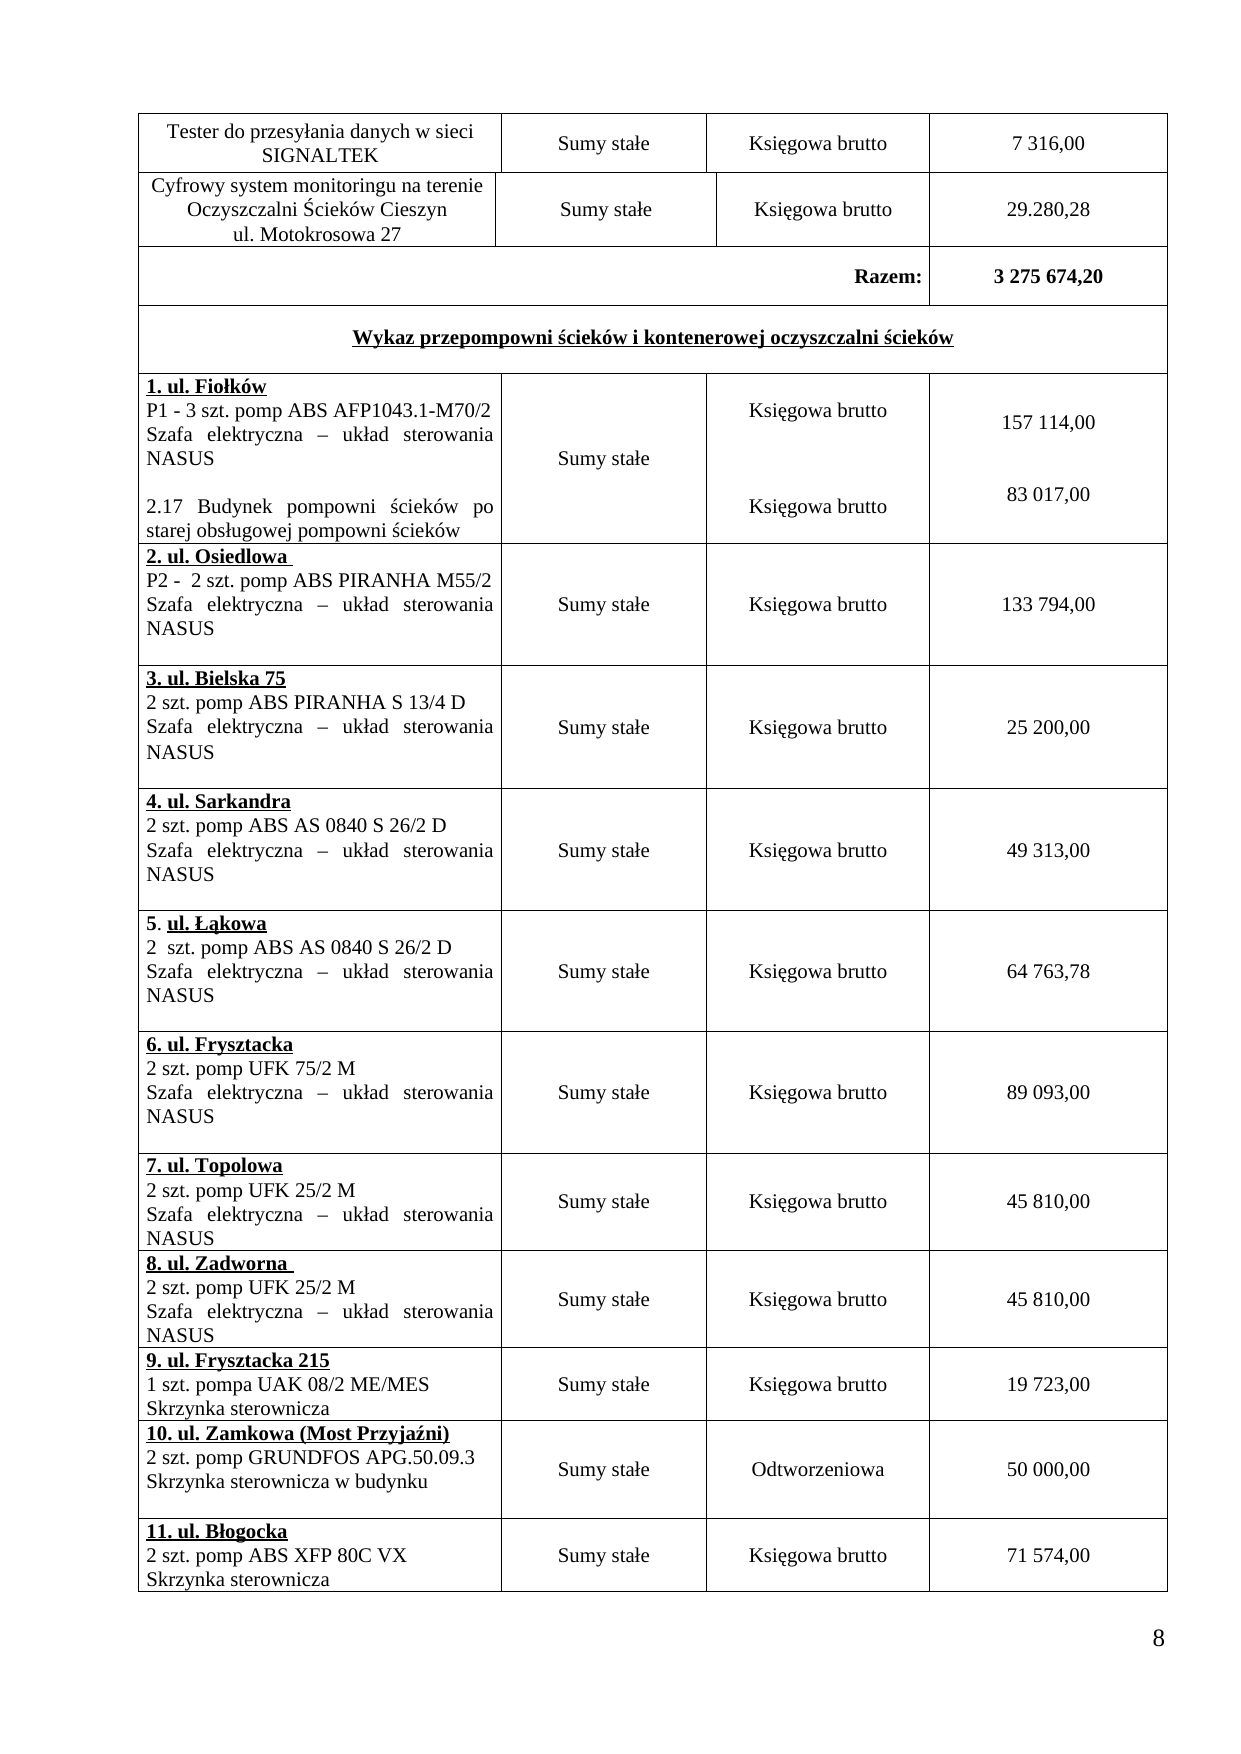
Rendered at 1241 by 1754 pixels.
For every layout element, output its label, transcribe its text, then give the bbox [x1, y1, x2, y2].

table_cell 64 763,78 [930, 911, 1167, 1031]
table_cell 3. ul. Bielska 75 2 szt. pomp ABS PIRANHA S 13/4 D Szafa elektryczna – układ sterowania NASUS [139, 666, 501, 788]
table_cell Księgowa brutto [707, 789, 929, 910]
table_cell 2. ul. Osiedlowa P2 - 2 szt. pomp ABS PIRANHA M55/2 Szafa elektryczna – układ sterowania NASUS [139, 544, 501, 665]
table_cell Księgowa brutto [707, 544, 929, 665]
table_cell Księgowa brutto [707, 1251, 929, 1347]
table_cell Sumy stałe [502, 544, 706, 665]
table_cell Sumy stałe [502, 1251, 706, 1347]
table_cell 7. ul. Topolowa 2 szt. pomp UFK 25/2 M Szafa elektryczna – układ sterowania NASUS [139, 1154, 501, 1250]
table_cell Księgowa brutto [707, 911, 929, 1031]
table_cell Księgowa brutto [707, 1154, 929, 1250]
table_cell Odtworzeniowa [707, 1421, 929, 1517]
table_cell 4. ul. Sarkandra 2 szt. pomp ABS AS 0840 S 26/2 D Szafa elektryczna – układ sterowania NASUS [139, 789, 501, 910]
table_cell 1. ul. Fiołków P1 - 3 szt. pomp ABS AFP1043.1-M70/2 Szafa elektryczna – układ sterowania NASUS 2.17 Budynek pompowni ścieków po starej obsługowej pompowni ścieków [139, 374, 501, 542]
table_cell 7 316,00 [930, 114, 1167, 172]
table_cell Razem: [139, 247, 929, 304]
table_cell Księgowa brutto [707, 114, 929, 172]
table_cell 157 114,00 83 017,00 [930, 374, 1167, 542]
table_cell 29.280,28 [930, 173, 1167, 246]
table_cell Sumy stałe [496, 173, 716, 246]
table_cell 49 313,00 [930, 789, 1167, 910]
table_cell 71 574,00 [930, 1519, 1167, 1591]
table_cell Sumy stałe [502, 1519, 706, 1591]
table_cell Sumy stałe [502, 374, 706, 542]
table_cell Księgowa brutto [707, 1348, 929, 1420]
table_cell Księgowa brutto Księgowa brutto [707, 374, 929, 542]
table_cell Sumy stałe [502, 114, 706, 172]
table_cell 89 093,00 [930, 1032, 1167, 1152]
table_cell 8. ul. Zadworna 2 szt. pomp UFK 25/2 M Szafa elektryczna – układ sterowania NASUS [139, 1251, 501, 1347]
table_cell 45 810,00 [930, 1251, 1167, 1347]
table_cell Księgowa brutto [707, 1519, 929, 1591]
table_cell Sumy stałe [502, 1348, 706, 1420]
table_cell 3 275 674,20 [930, 247, 1167, 304]
table_cell Księgowa brutto [707, 666, 929, 788]
table_cell Wykaz przepompowni ścieków i kontenerowej oczyszczalni ścieków [139, 306, 1167, 373]
table_cell Sumy stałe [502, 1154, 706, 1250]
table_cell Sumy stałe [502, 666, 706, 788]
table_cell Księgowa brutto [707, 1032, 929, 1152]
table_cell 5. ul. Łąkowa 2 szt. pomp ABS AS 0840 S 26/2 D Szafa elektryczna – układ sterowania NASUS [139, 911, 501, 1031]
table_cell Tester do przesyłania danych w sieci SIGNALTEK [139, 114, 501, 172]
table_cell Sumy stałe [502, 789, 706, 910]
table_cell Sumy stałe [502, 911, 706, 1031]
table_cell 11. ul. Błogocka 2 szt. pomp ABS XFP 80C VX Skrzynka sterownicza [139, 1519, 501, 1591]
table_cell 25 200,00 [930, 666, 1167, 788]
table_cell 133 794,00 [930, 544, 1167, 665]
table_cell 9. ul. Frysztacka 215 1 szt. pompa UAK 08/2 ME/MES Skrzynka sterownicza [139, 1348, 501, 1420]
table_cell 45 810,00 [930, 1154, 1167, 1250]
table_cell Księgowa brutto [717, 173, 929, 246]
table_cell 10. ul. Zamkowa (Most Przyjaźni) 2 szt. pomp GRUNDFOS APG.50.09.3 Skrzynka sterownicza w budynku [139, 1421, 501, 1517]
table_cell 6. ul. Frysztacka 2 szt. pomp UFK 75/2 M Szafa elektryczna – układ sterowania NASUS [139, 1032, 501, 1152]
table_cell Cyfrowy system monitoringu na terenie Oczyszczalni Ścieków Cieszyn ul. Motokrosowa 27 [139, 173, 495, 246]
table_cell 19 723,00 [930, 1348, 1167, 1420]
table_cell Sumy stałe [502, 1421, 706, 1517]
table_cell Sumy stałe [502, 1032, 706, 1152]
table_cell 50 000,00 [930, 1421, 1167, 1517]
